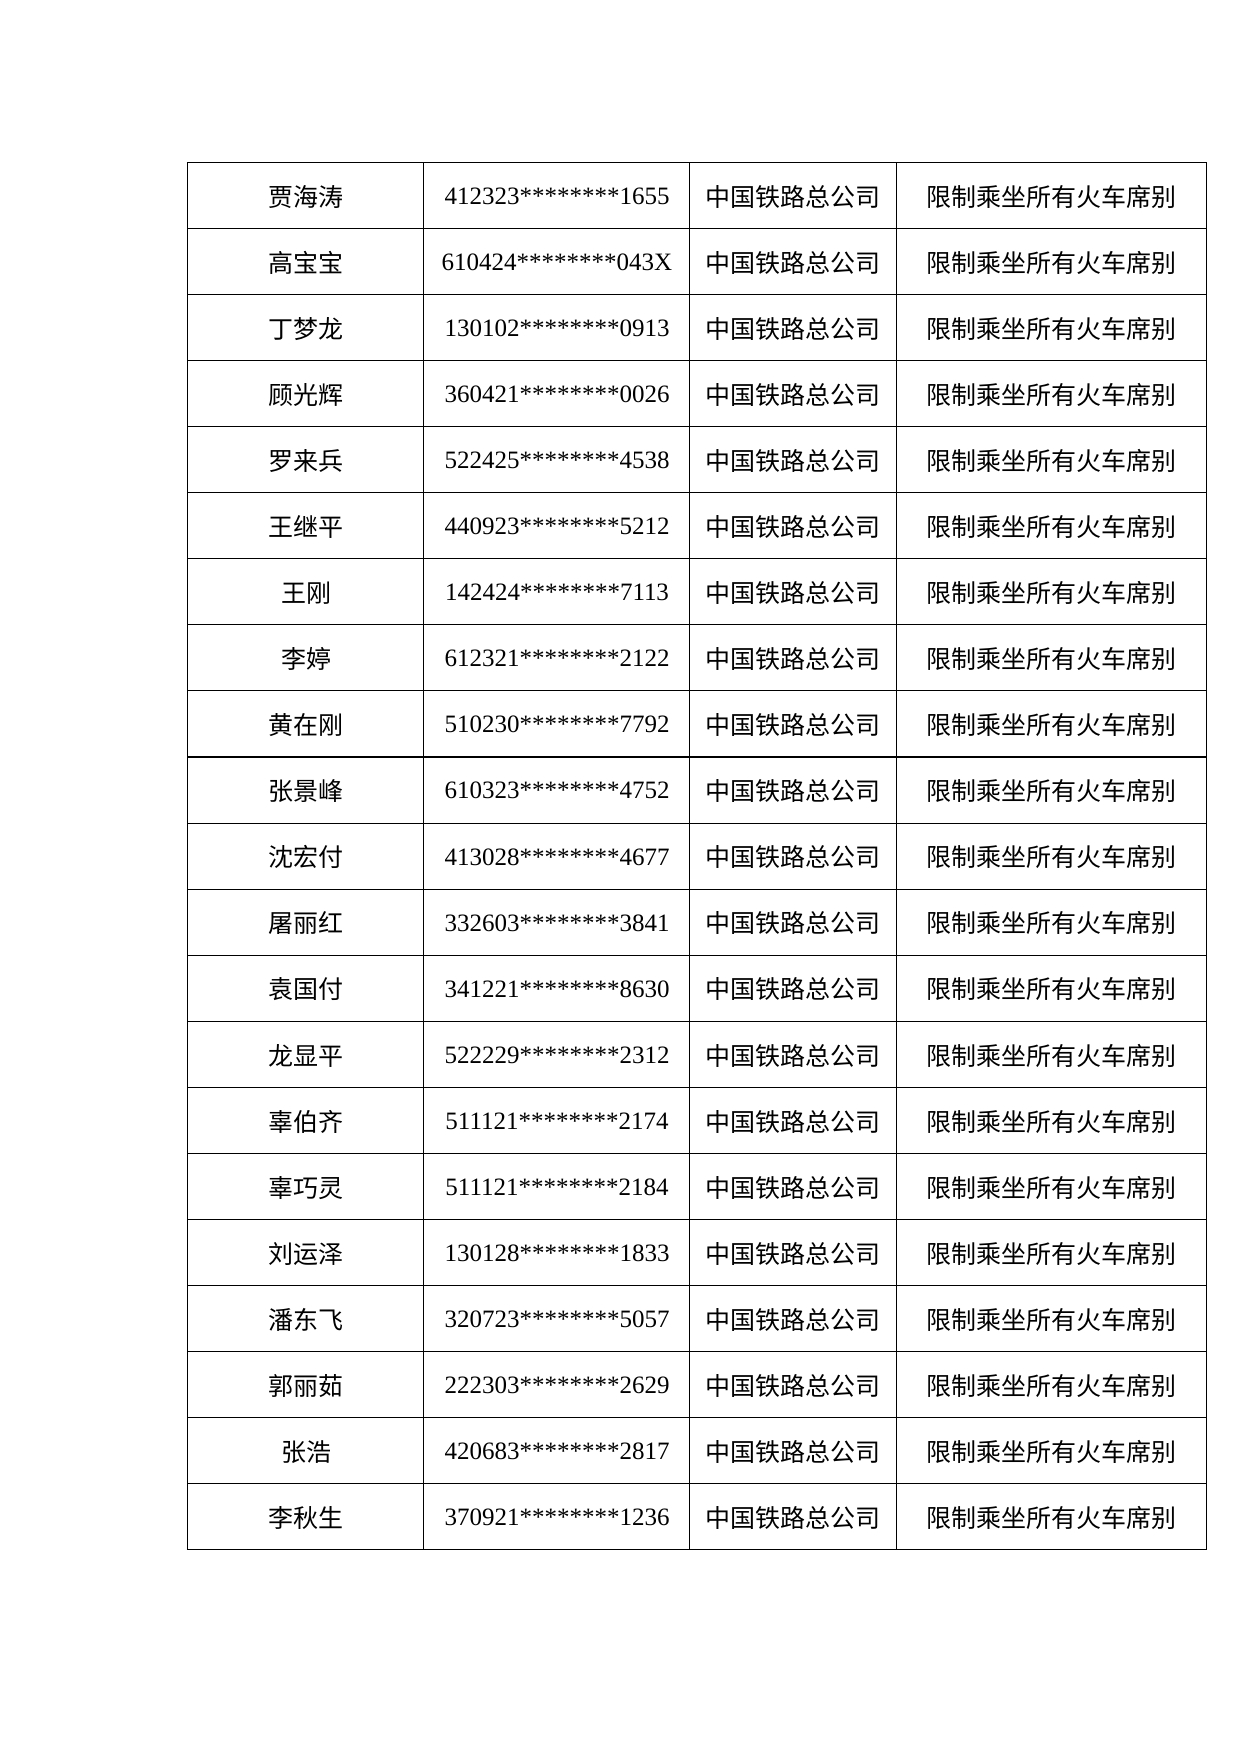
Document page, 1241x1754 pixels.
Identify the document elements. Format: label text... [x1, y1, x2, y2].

table_cell 限制乘坐所有火车席别 [897, 1154, 1206, 1219]
table_cell 限制乘坐所有火车席别 [897, 1286, 1206, 1351]
table_cell 限制乘坐所有火车席别 [897, 625, 1206, 690]
table_cell 郭丽茹 [188, 1352, 423, 1417]
table_cell 中国铁路总公司 [690, 1352, 896, 1417]
table_cell 袁国付 [188, 956, 423, 1021]
table_cell 限制乘坐所有火车席别 [897, 1022, 1206, 1087]
table_cell 中国铁路总公司 [690, 493, 896, 558]
table_cell 限制乘坐所有火车席别 [897, 890, 1206, 954]
table_cell 中国铁路总公司 [690, 163, 896, 228]
table_cell 中国铁路总公司 [690, 559, 896, 624]
table_cell 限制乘坐所有火车席别 [897, 295, 1206, 360]
table_cell 张景峰 [188, 758, 423, 822]
table_cell 贾海涛 [188, 163, 423, 228]
table_cell 612321********2122 [424, 625, 689, 690]
table_cell 中国铁路总公司 [690, 691, 896, 756]
table_cell 屠丽红 [188, 890, 423, 954]
table_cell 320723********5057 [424, 1286, 689, 1351]
table_cell 刘运泽 [188, 1220, 423, 1285]
table_cell 中国铁路总公司 [690, 625, 896, 690]
table_cell 限制乘坐所有火车席别 [897, 1220, 1206, 1285]
table_cell 332603********3841 [424, 890, 689, 954]
table_cell 限制乘坐所有火车席别 [897, 559, 1206, 624]
table_cell 610323********4752 [424, 758, 689, 822]
table_cell 440923********5212 [424, 493, 689, 558]
table_cell 罗来兵 [188, 427, 423, 492]
table_cell 张浩 [188, 1418, 423, 1483]
table_cell 中国铁路总公司 [690, 361, 896, 426]
table_cell 522425********4538 [424, 427, 689, 492]
table_cell 辜伯齐 [188, 1088, 423, 1153]
table_cell 中国铁路总公司 [690, 1022, 896, 1087]
table_cell 中国铁路总公司 [690, 758, 896, 822]
table_cell 龙显平 [188, 1022, 423, 1087]
table_cell 341221********8630 [424, 956, 689, 1021]
table_cell 李秋生 [188, 1484, 423, 1549]
table_cell 511121********2174 [424, 1088, 689, 1153]
table_cell 限制乘坐所有火车席别 [897, 493, 1206, 558]
table_cell 中国铁路总公司 [690, 427, 896, 492]
table_cell 中国铁路总公司 [690, 1286, 896, 1351]
table_cell 限制乘坐所有火车席别 [897, 758, 1206, 822]
table_cell 222303********2629 [424, 1352, 689, 1417]
table_cell 辜巧灵 [188, 1154, 423, 1219]
table_cell 412323********1655 [424, 163, 689, 228]
table_cell 360421********0026 [424, 361, 689, 426]
table_cell 130128********1833 [424, 1220, 689, 1285]
table_cell 中国铁路总公司 [690, 956, 896, 1021]
table_cell 522229********2312 [424, 1022, 689, 1087]
table_cell 限制乘坐所有火车席别 [897, 1418, 1206, 1483]
table_cell 370921********1236 [424, 1484, 689, 1549]
table_cell 限制乘坐所有火车席别 [897, 163, 1206, 228]
table_cell 王继平 [188, 493, 423, 558]
table_cell 420683********2817 [424, 1418, 689, 1483]
table_cell 王刚 [188, 559, 423, 624]
table_cell 中国铁路总公司 [690, 229, 896, 294]
table_cell 中国铁路总公司 [690, 1484, 896, 1549]
table_cell 限制乘坐所有火车席别 [897, 956, 1206, 1021]
table_cell 610424********043X [424, 229, 689, 294]
table_cell 限制乘坐所有火车席别 [897, 1484, 1206, 1549]
table_cell 黄在刚 [188, 691, 423, 756]
table_cell 中国铁路总公司 [690, 824, 896, 888]
table_cell 中国铁路总公司 [690, 1154, 896, 1219]
table_cell 限制乘坐所有火车席别 [897, 361, 1206, 426]
table_cell 李婷 [188, 625, 423, 690]
table_cell 中国铁路总公司 [690, 295, 896, 360]
table_cell 中国铁路总公司 [690, 1418, 896, 1483]
table_cell 413028********4677 [424, 824, 689, 888]
table_cell 沈宏付 [188, 824, 423, 888]
table_cell 限制乘坐所有火车席别 [897, 1088, 1206, 1153]
table_cell 限制乘坐所有火车席别 [897, 1352, 1206, 1417]
table_cell 顾光辉 [188, 361, 423, 426]
table_cell 511121********2184 [424, 1154, 689, 1219]
table_cell 丁梦龙 [188, 295, 423, 360]
table_cell 限制乘坐所有火车席别 [897, 824, 1206, 888]
table_cell 142424********7113 [424, 559, 689, 624]
table_cell 高宝宝 [188, 229, 423, 294]
table_cell 限制乘坐所有火车席别 [897, 229, 1206, 294]
table_cell 中国铁路总公司 [690, 1220, 896, 1285]
table_cell 中国铁路总公司 [690, 1088, 896, 1153]
table_cell 中国铁路总公司 [690, 890, 896, 954]
table_cell 510230********7792 [424, 691, 689, 756]
table_cell 限制乘坐所有火车席别 [897, 691, 1206, 756]
table_cell 限制乘坐所有火车席别 [897, 427, 1206, 492]
table_cell 潘东飞 [188, 1286, 423, 1351]
table_cell 130102********0913 [424, 295, 689, 360]
